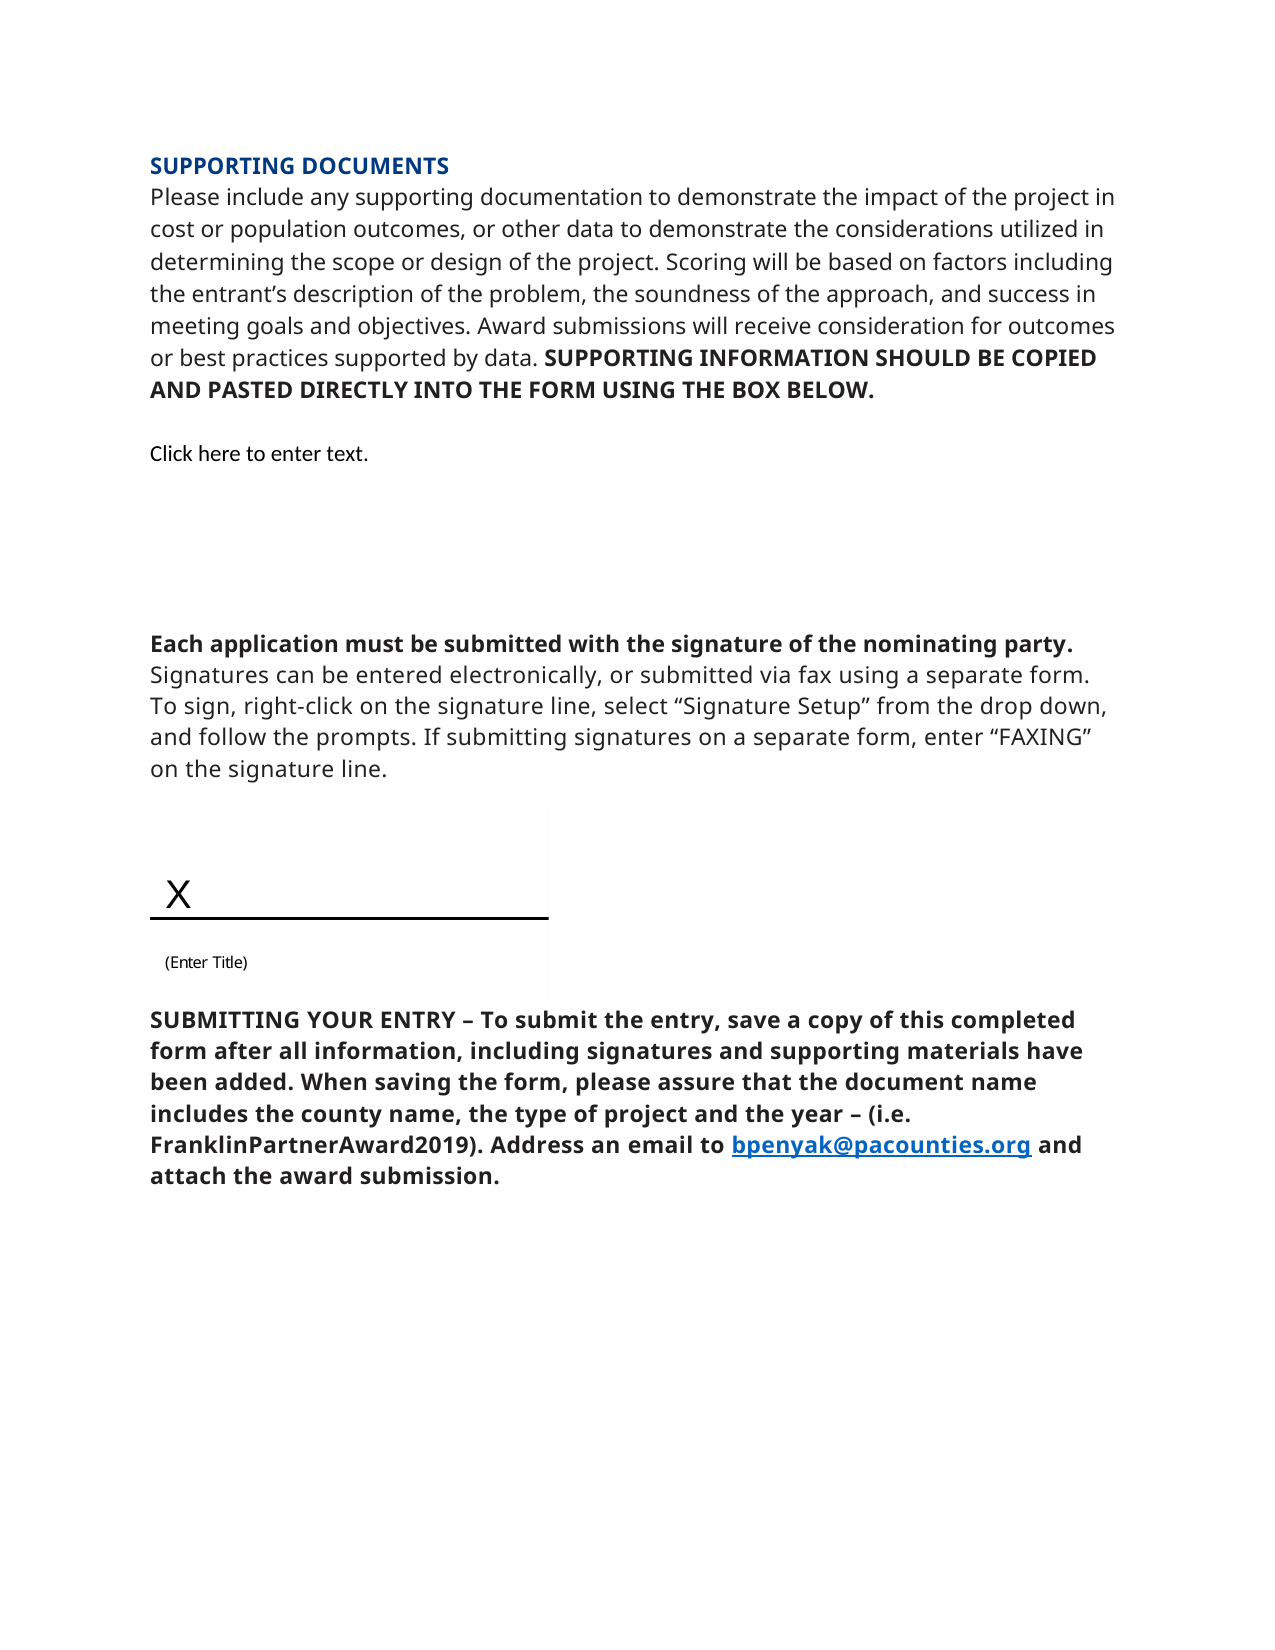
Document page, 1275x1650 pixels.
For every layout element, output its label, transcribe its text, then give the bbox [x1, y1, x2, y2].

text Each application must be submitted with the signature of the nominating party. Signatures can be entered electronically, or submitted via fax using a separate form. To sign, right-click on the signature line, select “Signature Setup” from the drop down, and follow the prompts. If submitting signatures on a separate form, enter “FAXING” on the signature line. [150, 628, 1125, 784]
text Please include any supporting documentation to demonstrate the impact of the project in cost or population outcomes, or other data to demonstrate the considerations utilized in determining the scope or design of the project. Scoring will be based on factors including the entrant’s description of the problem, the soundness of the approach, and success in meeting goals and objectives. Award submissions will receive consideration for outcomes or best practices supported by data. SUPPORTING INFORMATION SHOULD BE COPIED AND PASTED DIRECTLY INTO THE FORM USING THE BOX BELOW. [150, 181, 1125, 406]
text SUBMITTING YOUR ENTRY – To submit the entry, save a copy of this completed form after all information, including signatures and supporting materials have been added. When saving the form, please assure that the document name includes the county name, the type of project and the year – (i.e. FranklinPartnerAward2019). Address an email to bpenyak@pacounties.org and attach the award submission. [150, 1004, 1125, 1191]
text SUPPORTING DOCUMENTS [150, 150, 1125, 181]
